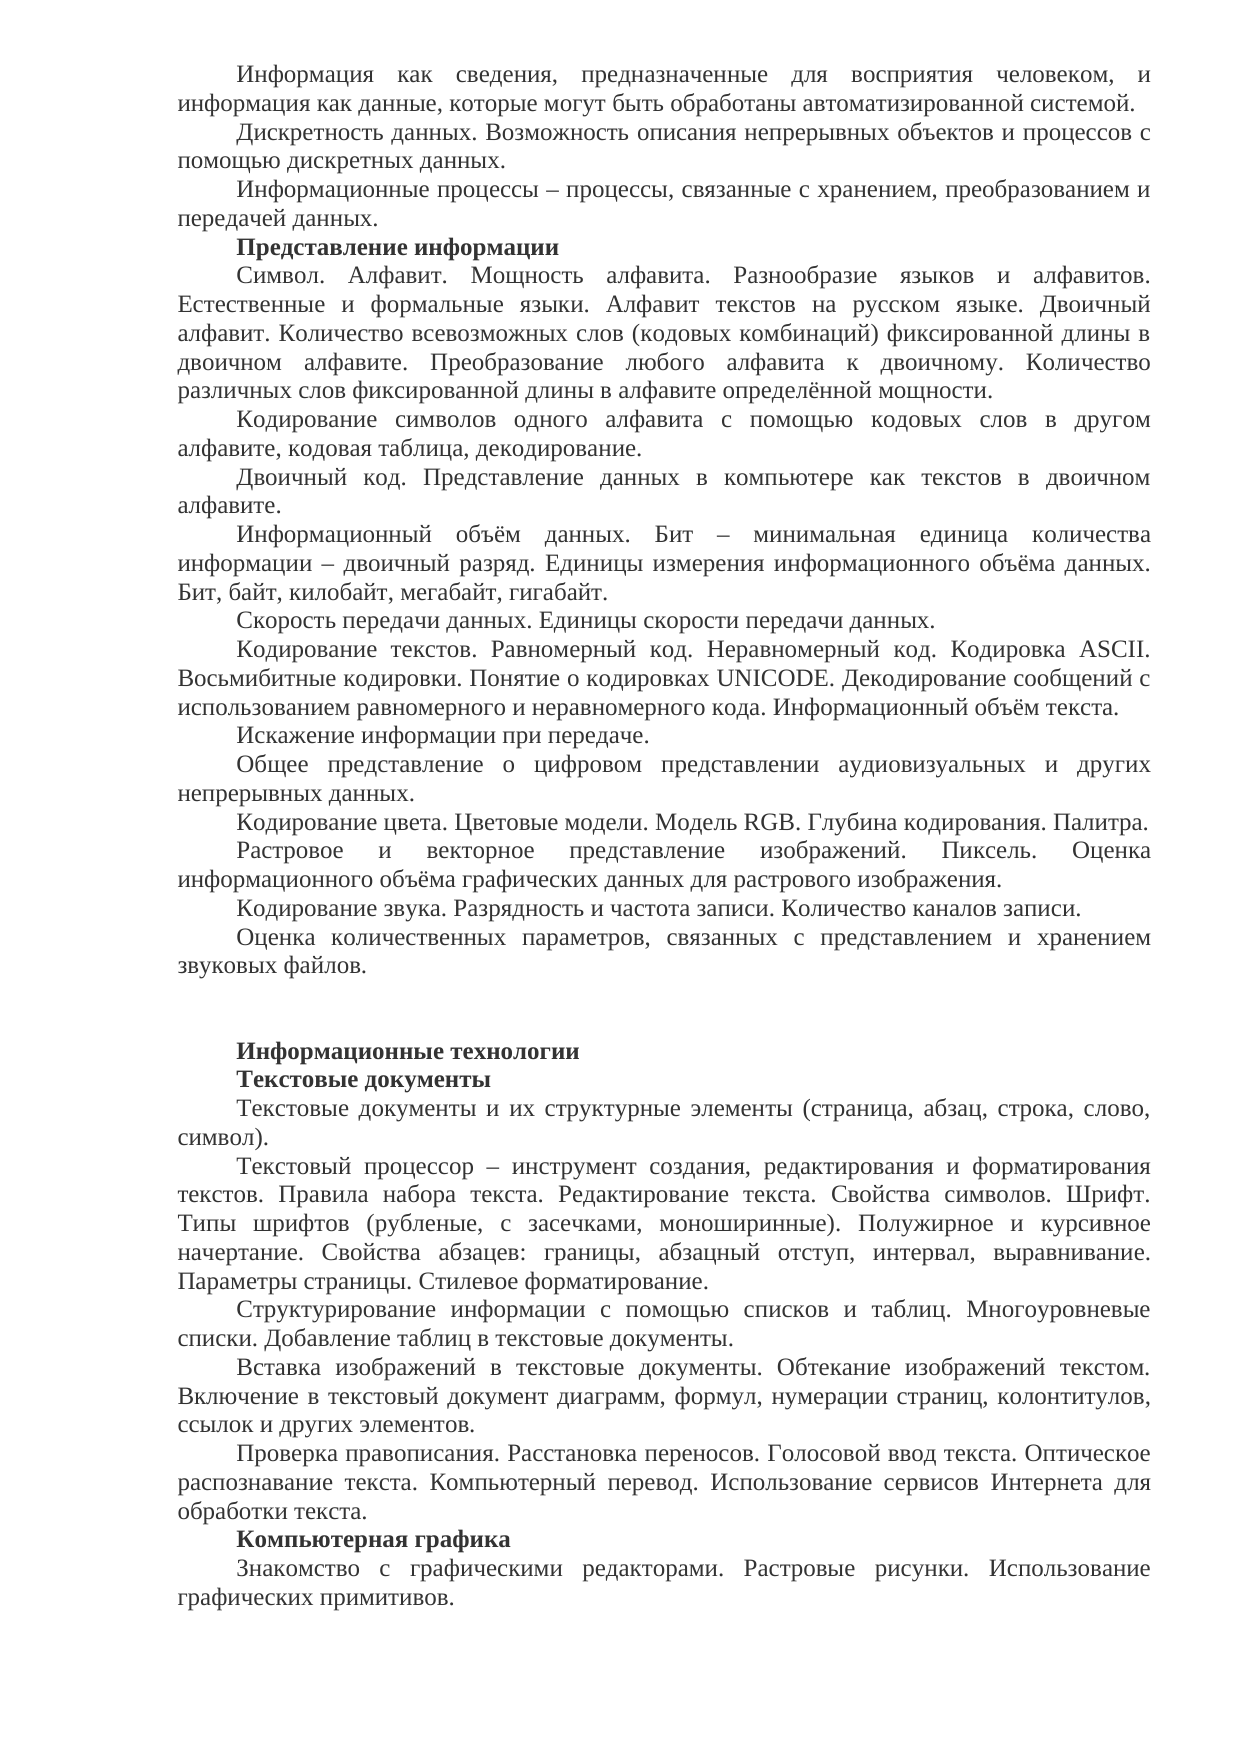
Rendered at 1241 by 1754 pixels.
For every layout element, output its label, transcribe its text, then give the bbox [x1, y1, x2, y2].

text Кодирование текстов. Равномерный код. Неравномерный код. Кодировка ASCII. Восьмибитные кодировки. Понятие о кодировках UNICODE. Декодирование сообщений с использованием равномерного и неравномерного кода. Информационный объём текста. [177, 634, 1152, 720]
text Информация как сведения, предназначенные для восприятия человеком, и информация как данные, которые могут быть обработаны автоматизированной системой. [177, 59, 1152, 117]
text Искажение информации при передаче. [177, 720, 1152, 749]
text Кодирование звука. Разрядность и частота записи. Количество каналов записи. [177, 893, 1152, 922]
text Растровое и векторное представление изображений. Пиксель. Оценка информационного объёма графических данных для растрового изображения. [177, 835, 1152, 893]
text Информационные процессы – процессы, связанные с хранением, преобразованием и передачей данных. [177, 174, 1152, 232]
text Информационный объём данных. Бит – минимальная единица количества информации – двоичный разряд. Единицы измерения информационного объёма данных. Бит, байт, килобайт, мегабайт, гигабайт. [177, 519, 1152, 605]
text Представление информации [177, 232, 1152, 260]
text Оценка количественных параметров, связанных с представлением и хранением звуковых файлов. [177, 922, 1152, 979]
text Дискретность данных. Возможность описания непрерывных объектов и процессов с помощью дискретных данных. [177, 117, 1152, 174]
text Информационные технологии [177, 1036, 1152, 1064]
text Общее представление о цифровом представлении аудиовизуальных и других непрерывных данных. [177, 749, 1152, 807]
text Текстовый процессор – инструмент создания, редактирования и форматирования текстов. Правила набора текста. Редактирование текста. Свойства символов. Шрифт. Типы шрифтов (рубленые, с засечками, моноширинные). Полужирное и курсивное начертание. Свойства абзацев: границы, абзацный отступ, интервал, выравнивание. Параметры страницы. Стилевое форматирование. [177, 1151, 1152, 1294]
text Структурирование информации с помощью списков и таблиц. Многоуровневые списки. Добавление таблиц в текстовые документы. [177, 1294, 1152, 1352]
text Вставка изображений в текстовые документы. Обтекание изображений текстом. Включение в текстовый документ диаграмм, формул, нумерации страниц, колонтитулов, ссылок и других элементов. [177, 1352, 1152, 1438]
text Знакомство с графическими редакторами. Растровые рисунки. Использование графических примитивов. [177, 1553, 1152, 1611]
text Текстовые документы и их структурные элементы (страница, абзац, строка, слово, символ). [177, 1093, 1152, 1151]
text Кодирование цвета. Цветовые модели. Модель RGB. Глубина кодирования. Палитра. [177, 807, 1152, 835]
text Двоичный код. Представление данных в компьютере как текстов в двоичном алфавите. [177, 462, 1152, 519]
text Проверка правописания. Расстановка переносов. Голосовой ввод текста. Оптическое распознавание текста. Компьютерный перевод. Использование сервисов Интернета для обработки текста. [177, 1438, 1152, 1524]
text Компьютерная графика [177, 1524, 1152, 1553]
text Скорость передачи данных. Единицы скорости передачи данных. [177, 605, 1152, 634]
text Текстовые документы [177, 1064, 1152, 1093]
text Символ. Алфавит. Мощность алфавита. Разнообразие языков и алфавитов. Естественные и формальные языки. Алфавит текстов на русском языке. Двоичный алфавит. Количество всевозможных слов (кодовых комбинаций) фиксированной длины в двоичном алфавите. Преобразование любого алфавита к двоичному. Количество различных слов фиксированной длины в алфавите определённой мощности. [177, 260, 1152, 404]
text Кодирование символов одного алфавита с помощью кодовых слов в другом алфавите, кодовая таблица, декодирование. [177, 404, 1152, 462]
